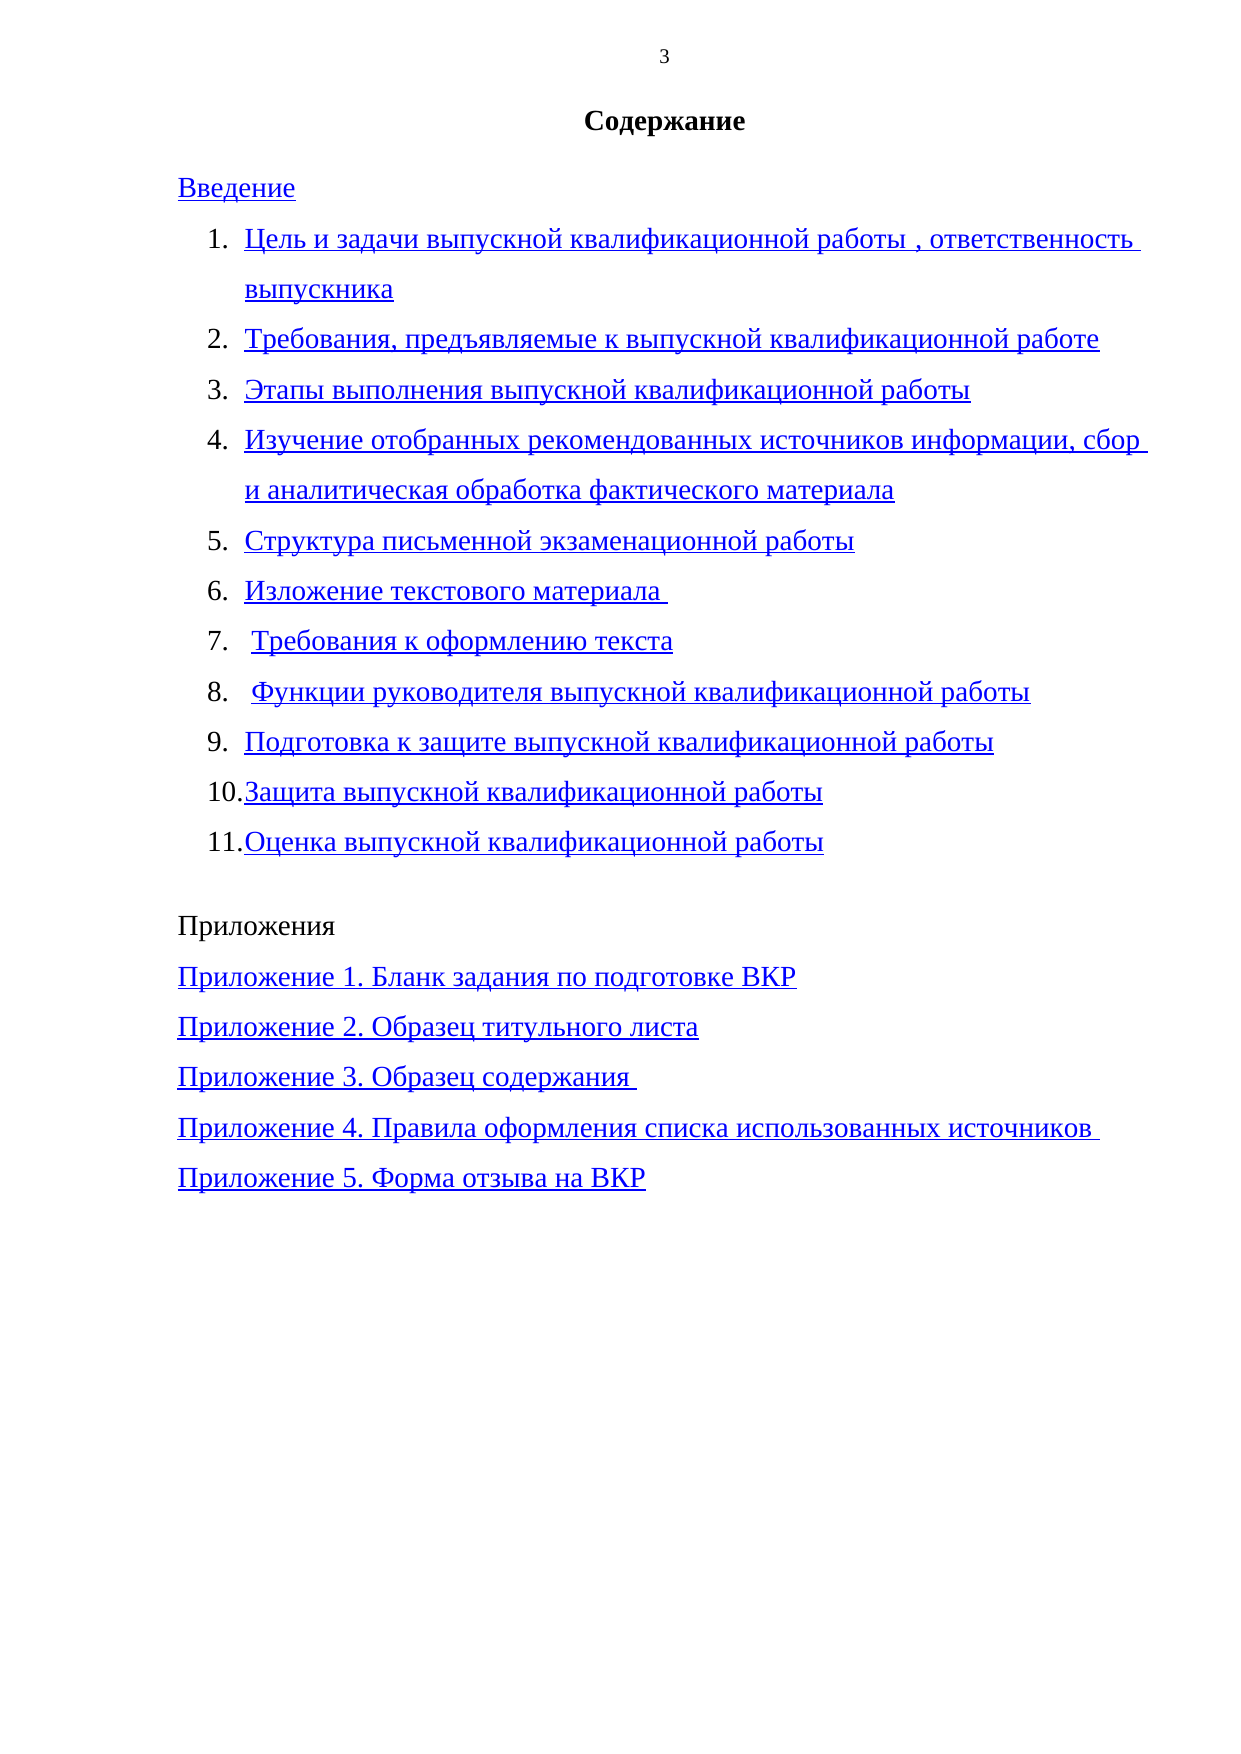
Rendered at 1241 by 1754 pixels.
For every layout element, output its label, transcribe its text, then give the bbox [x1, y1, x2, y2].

list Оценка выпускной квалификационной работы [207, 824, 1151, 858]
list Структура письменной экзаменационной работы [207, 523, 1151, 556]
text Введение [177, 171, 1151, 204]
text Приложение 1. Бланк задания по подготовке ВКР [177, 959, 1151, 992]
text Приложение 3. Образец содержания [177, 1059, 1151, 1093]
list Требования, предъявляемые к выпускной квалификационной работе [207, 321, 1151, 355]
list Этапы выполнения выпускной квалификационной работы [207, 372, 1151, 405]
list Изложение текстового материала [207, 573, 1151, 607]
text Приложение 4. Правила оформления списка использованных источников [177, 1110, 1151, 1143]
list Изучение отобранных рекомендованных источников информации, сбор и аналитическая обработка фактического материала [207, 422, 1151, 506]
list Подготовка к защите выпускной квалификационной работы [207, 724, 1151, 757]
list Функции руководителя выпускной квалификационной работы [207, 674, 1151, 707]
list Цель и задачи выпускной квалификационной работы , ответственность выпускника [207, 221, 1151, 305]
list Требования к оформлению текста [207, 623, 1151, 657]
text Приложение 5. Форма отзыва на ВКР [177, 1160, 1151, 1193]
text Приложение 2. Образец титульного листа [177, 1009, 1151, 1043]
text Содержание [177, 103, 1151, 137]
list Защита выпускной квалификационной работы [207, 774, 1151, 808]
text Приложения [177, 908, 1151, 942]
